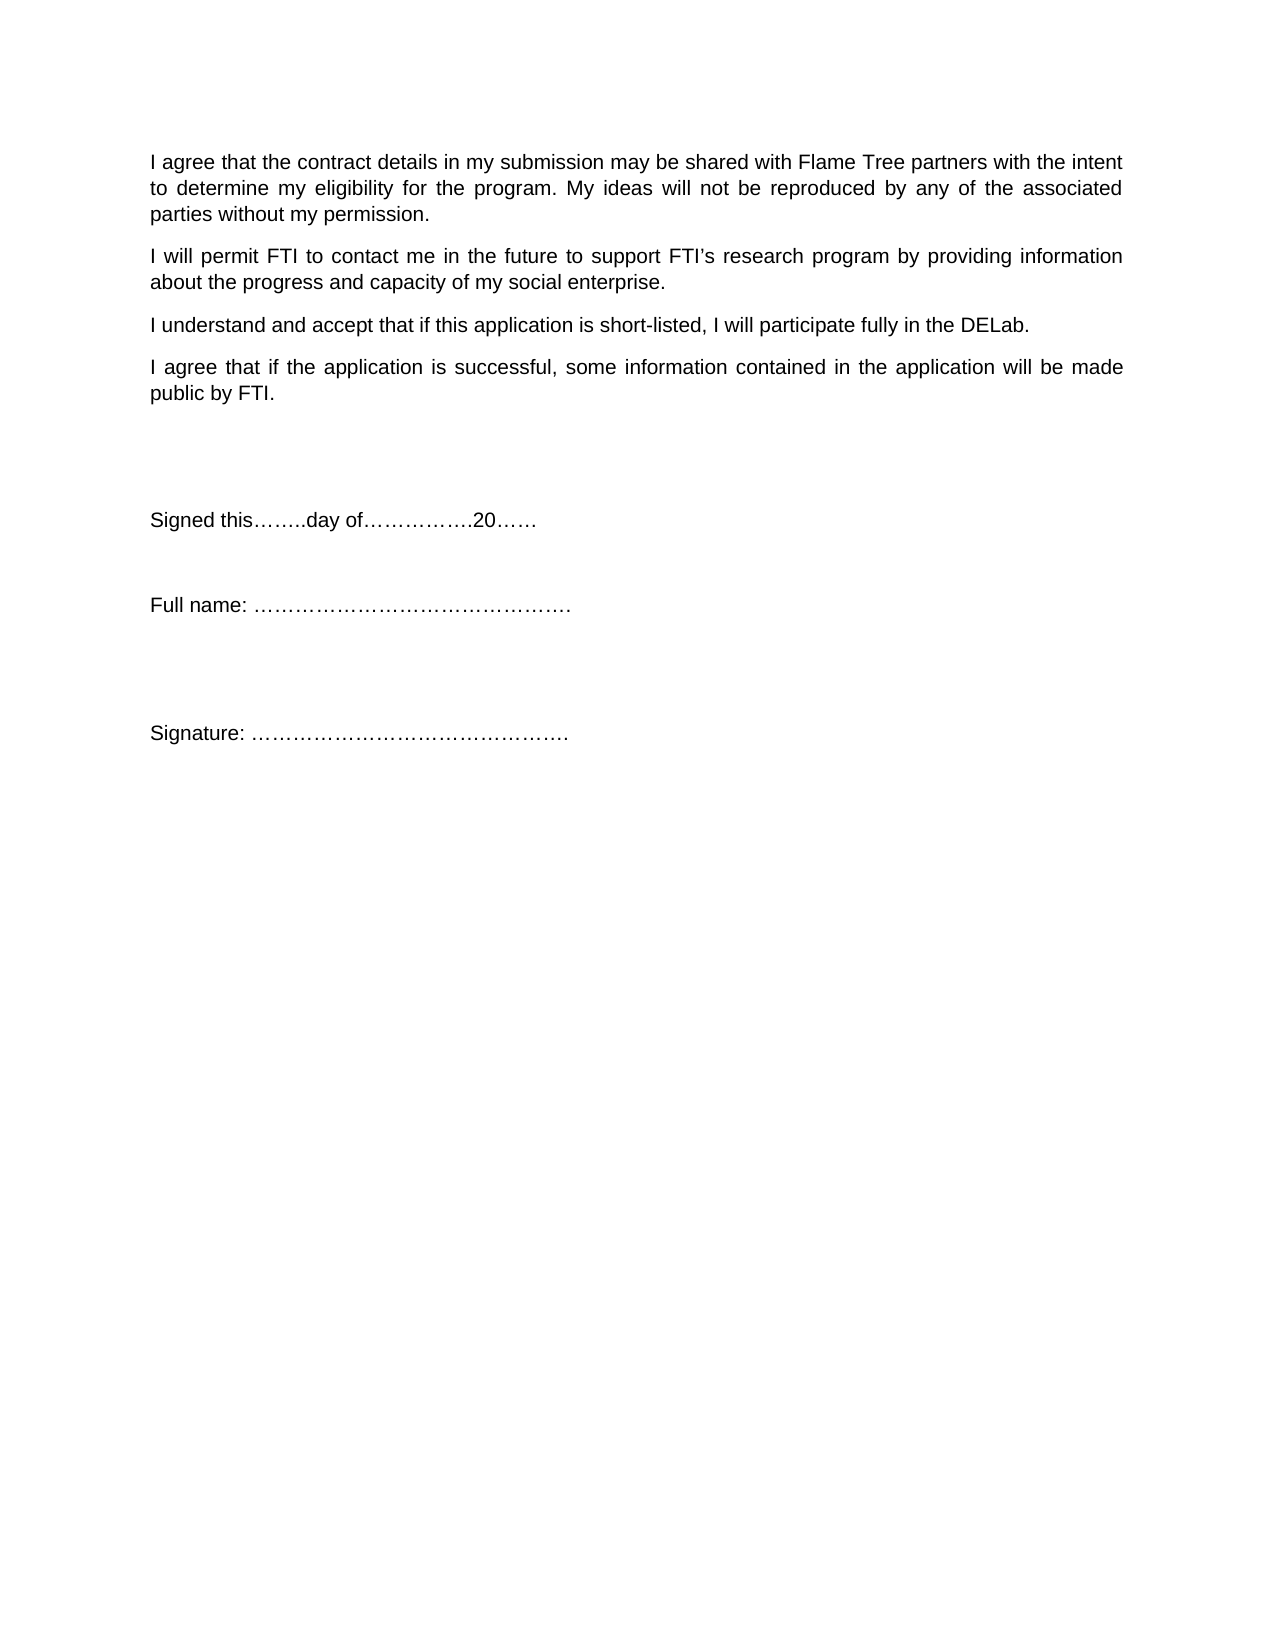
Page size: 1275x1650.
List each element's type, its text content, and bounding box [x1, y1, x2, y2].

text I agree that the contract details in my submission may be shared with Flame Tree partners with the intent to determine my eligibility for the program. My ideas will not be reproduced by any of the associated parties without my permission. [150, 150, 1125, 226]
text I agree that if the application is successful, some information contained in the application will be made public by FTI. [150, 355, 1125, 405]
text Signed this……..day of…………….20…… [150, 508, 1125, 532]
text I will permit FTI to contact me in the future to support FTI’s research program by providing information about the progress and capacity of my social enterprise. [150, 244, 1125, 294]
text Full name: ………………………………………. [150, 593, 1125, 617]
text I understand and accept that if this application is short-listed, I will participate fully in the DELab. [150, 312, 1125, 336]
text Signature: ………………………………………. [150, 721, 1125, 745]
